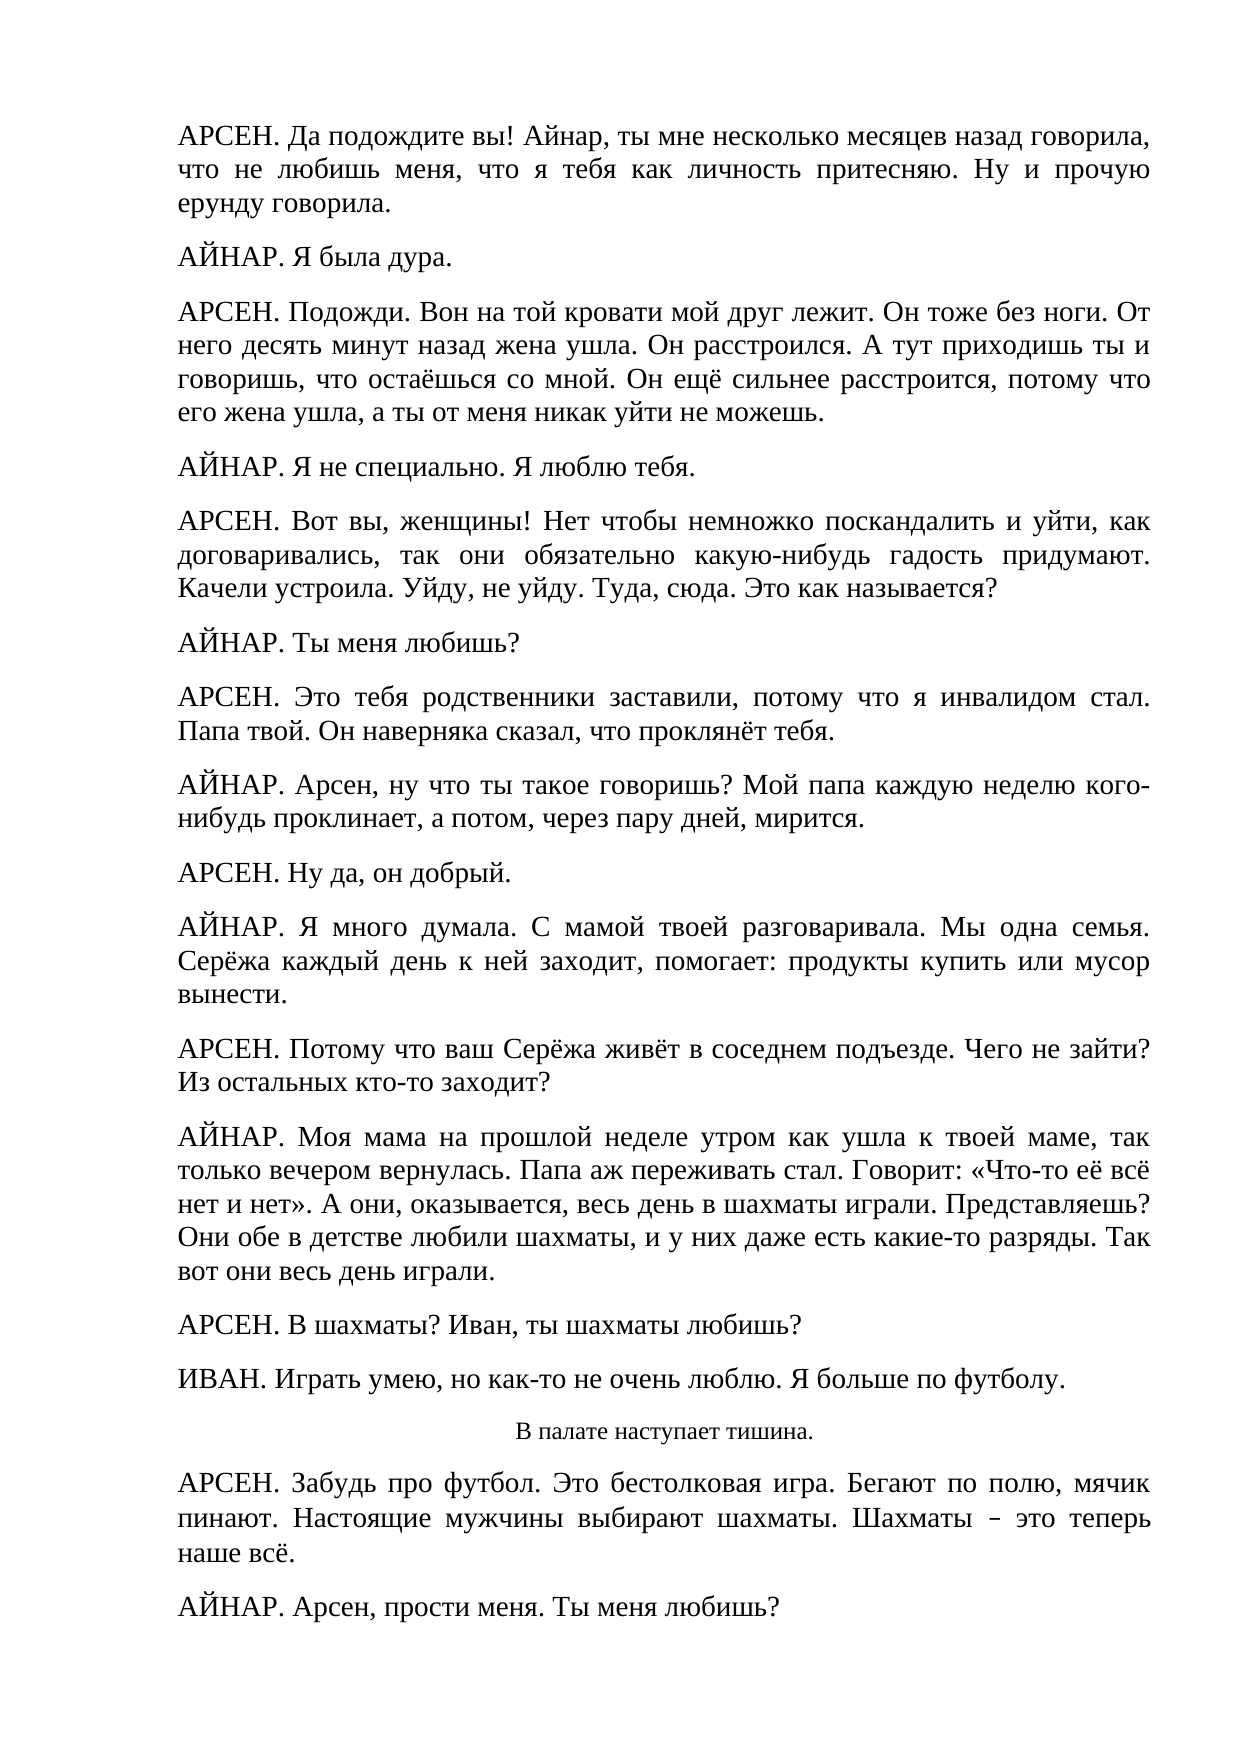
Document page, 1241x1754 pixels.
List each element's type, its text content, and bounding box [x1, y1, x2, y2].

text ИВАН. Играть умею, но как-то не очень люблю. Я больше по футболу. [177, 1362, 1152, 1395]
text АЙНАР. Ты меня любишь? [177, 625, 1152, 658]
text АРСЕН. Это тебя родственники заставили, потому что я инвалидом стал. Папа твой. Он наверняка сказал, что проклянёт тебя. [177, 679, 1152, 746]
text АЙНАР. Я была дура. [177, 239, 1152, 273]
text АЙНАР. Я не специально. Я люблю тебя. [177, 449, 1152, 482]
text АРСЕН. Потому что ваш Серёжа живёт в соседнем подъезде. Чего не зайти? Из остальных кто-то заходит? [177, 1031, 1152, 1098]
text АРСЕН. В шахматы? Иван, ты шахматы любишь? [177, 1307, 1152, 1341]
text АРСЕН. Забудь про футбол. Это бестолковая игра. Бегают по полю, мячик пинают. Настоящие мужчины выбирают шахматы. Шахматы – это теперь наше всё. [177, 1466, 1152, 1568]
text В палате наступает тишина. [177, 1416, 1152, 1445]
text АРСЕН. Подожди. Вон на той кровати мой друг лежит. Он тоже без ноги. От него десять минут назад жена ушла. Он расстроился. А тут приходишь ты и говоришь, что остаёшься со мной. Он ещё сильнее расстроится, потому что его жена ушла, а ты от меня никак уйти не можешь. [177, 294, 1152, 428]
text АРСЕН. Вот вы, женщины! Нет чтобы немножко поскандалить и уйти, как договаривались, так они обязательно какую-нибудь гадость придумают. Качели устроила. Уйду, не уйду. Туда, сюда. Это как называется? [177, 503, 1152, 604]
text АРСЕН. Ну да, он добрый. [177, 855, 1152, 888]
text АРСЕН. Да подождите вы! Айнар, ты мне несколько месяцев назад говорила, что не любишь меня, что я тебя как личность притесняю. Ну и прочую ерунду говорила. [177, 118, 1152, 219]
text АЙНАР. Я много думала. С мамой твоей разговаривала. Мы одна семья. Серёжа каждый день к ней заходит, помогает: продукты купить или мусор вынести. [177, 909, 1152, 1010]
text АЙНАР. Моя мама на прошлой неделе утром как ушла к твоей маме, так только вечером вернулась. Папа аж переживать стал. Говорит: «Что-то её всё нет и нет». А они, оказывается, весь день в шахматы играли. Представляешь? Они обе в детстве любили шахматы, и у них даже есть какие-то разряды. Так вот они весь день играли. [177, 1119, 1152, 1286]
text АЙНАР. Арсен, ну что ты такое говоришь? Мой папа каждую неделю кого-нибудь проклинает, а потом, через пару дней, мирится. [177, 767, 1152, 834]
text АЙНАР. Арсен, прости меня. Ты меня любишь? [177, 1589, 1152, 1623]
